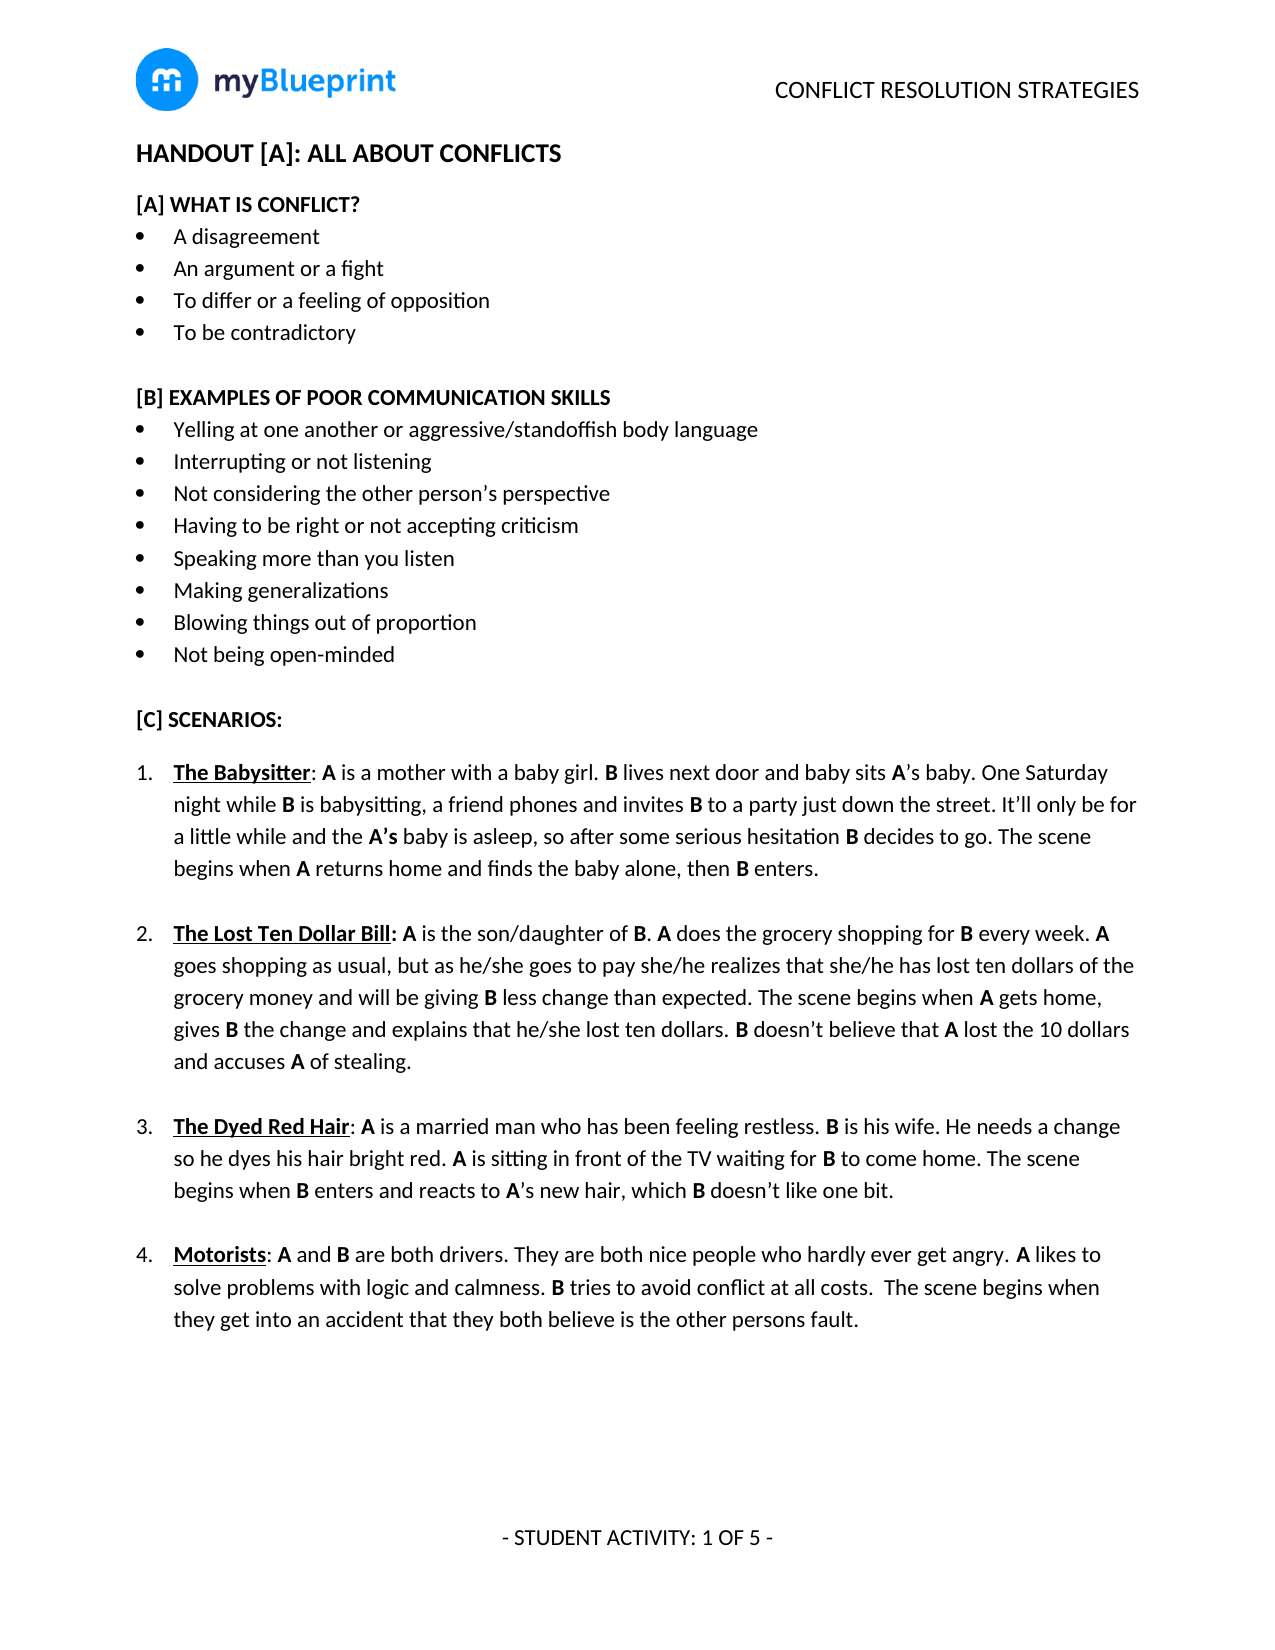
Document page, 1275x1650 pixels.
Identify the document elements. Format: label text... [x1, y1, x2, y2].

list Making generalizations [136, 576, 1140, 604]
list Blowing things out of proportion [136, 608, 1140, 636]
list The Babysitter: A is a mother with a baby girl. B lives next door and baby sits A’s baby. One Saturday night while B is babysitting, a friend phones and invites B to a party just down the street. It’ll only be for a little while and the A’s baby is asleep, so after some serious hesitation B decides to go. The scene begins when A returns home and finds the baby alone, then B enters. [136, 758, 1140, 882]
list Not considering the other person’s perspective [136, 479, 1140, 507]
picture [135, 48, 396, 111]
text [B] EXAMPLES OF POOR COMMUNICATION SKILLS [136, 383, 1140, 411]
text [C] SCENARIOS: [136, 705, 1140, 733]
list Yelling at one another or aggressive/standoffish body language [136, 415, 1140, 443]
text [A] WHAT IS CONFLICT? [136, 190, 1140, 218]
list Having to be right or not accepting criticism [136, 512, 1140, 539]
list Interrupting or not listening [136, 447, 1140, 475]
list The Lost Ten Dollar Bill: A is the son/daughter of B. A does the grocery shopping for B every week. A goes shopping as usual, but as he/she goes to pay she/he realizes that she/he has lost ten dollars of the grocery money and will be giving B less change than expected. The scene begins when A gets home, gives B the change and explains that he/she lost ten dollars. B doesn’t believe that A lost the 10 dollars and accuses A of stealing. [136, 919, 1140, 1075]
list Speaking more than you listen [136, 544, 1140, 572]
text HANDOUT [A]: ALL ABOUT CONFLICTS [136, 136, 1140, 169]
list An argument or a fight [136, 254, 1140, 282]
list Motorists: A and B are both drivers. They are both nice people who hardly ever get angry. A likes to solve problems with logic and calmness. B tries to avoid conflict at all costs. The scene begins when they get into an accident that they both believe is the other persons fault. [136, 1241, 1140, 1333]
list To be contradictory [136, 318, 1140, 346]
list To differ or a feeling of opposition [136, 286, 1140, 314]
list A disagreement [136, 222, 1140, 250]
list The Dyed Red Hair: A is a married man who has been feeling restless. B is his wife. He needs a change so he dyes his hair bright red. A is sitting in front of the TV waiting for B to come home. The scene begins when B enters and reacts to A’s new hair, which B doesn’t like one bit. [136, 1112, 1140, 1204]
list Not being open-minded [136, 640, 1140, 668]
